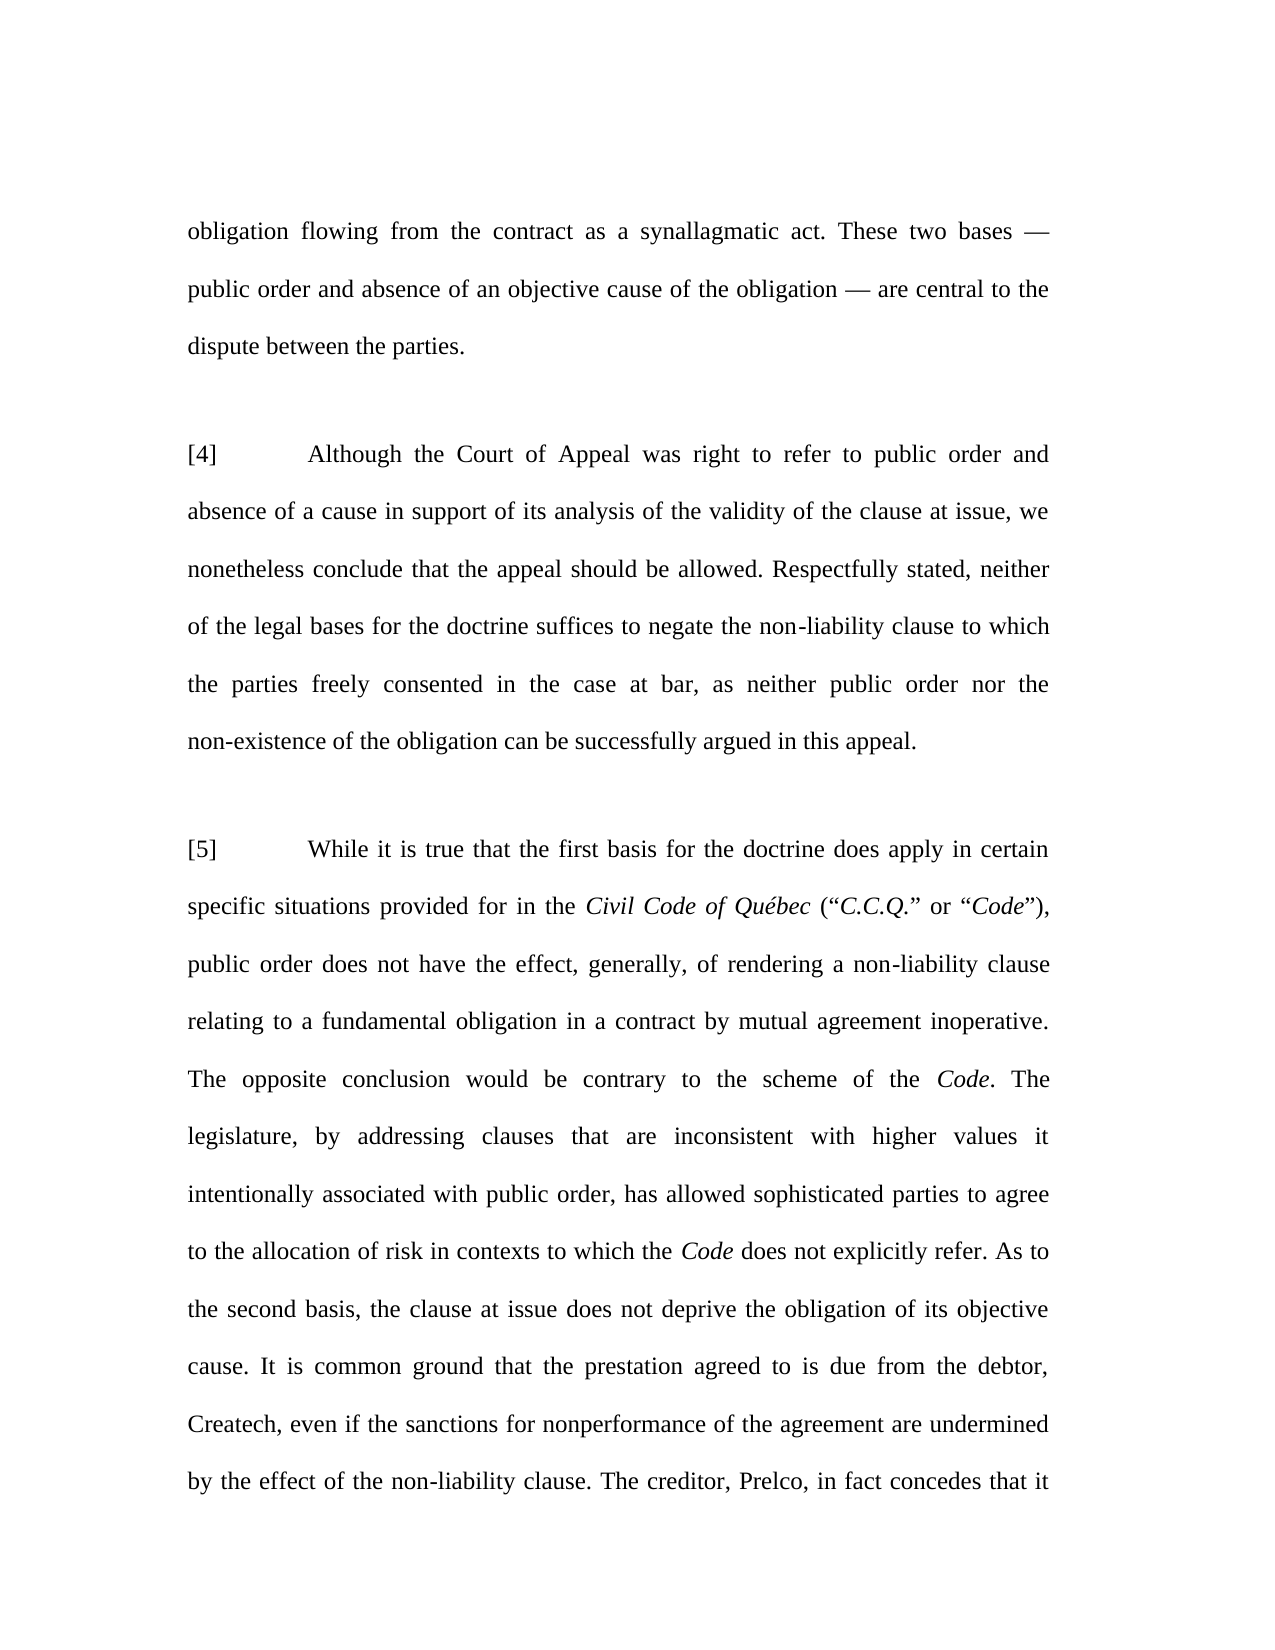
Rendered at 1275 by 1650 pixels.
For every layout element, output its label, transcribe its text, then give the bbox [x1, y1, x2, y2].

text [187, 834, 1050, 1495]
text Although the Court of Appeal was right to refer to public order and absence of a cause in support of its analysis of the validity of the clause at issue, we nonetheless conclude that the appeal should be allowed. Respectfully stated, neither of the legal bases for the doctrine suffices to negate the non-liability clause to which the parties freely consented in the case at bar, as neither public order nor the non-existence of the obligation can be successfully argued in this appeal. [187, 439, 1050, 755]
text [187, 216, 1050, 360]
